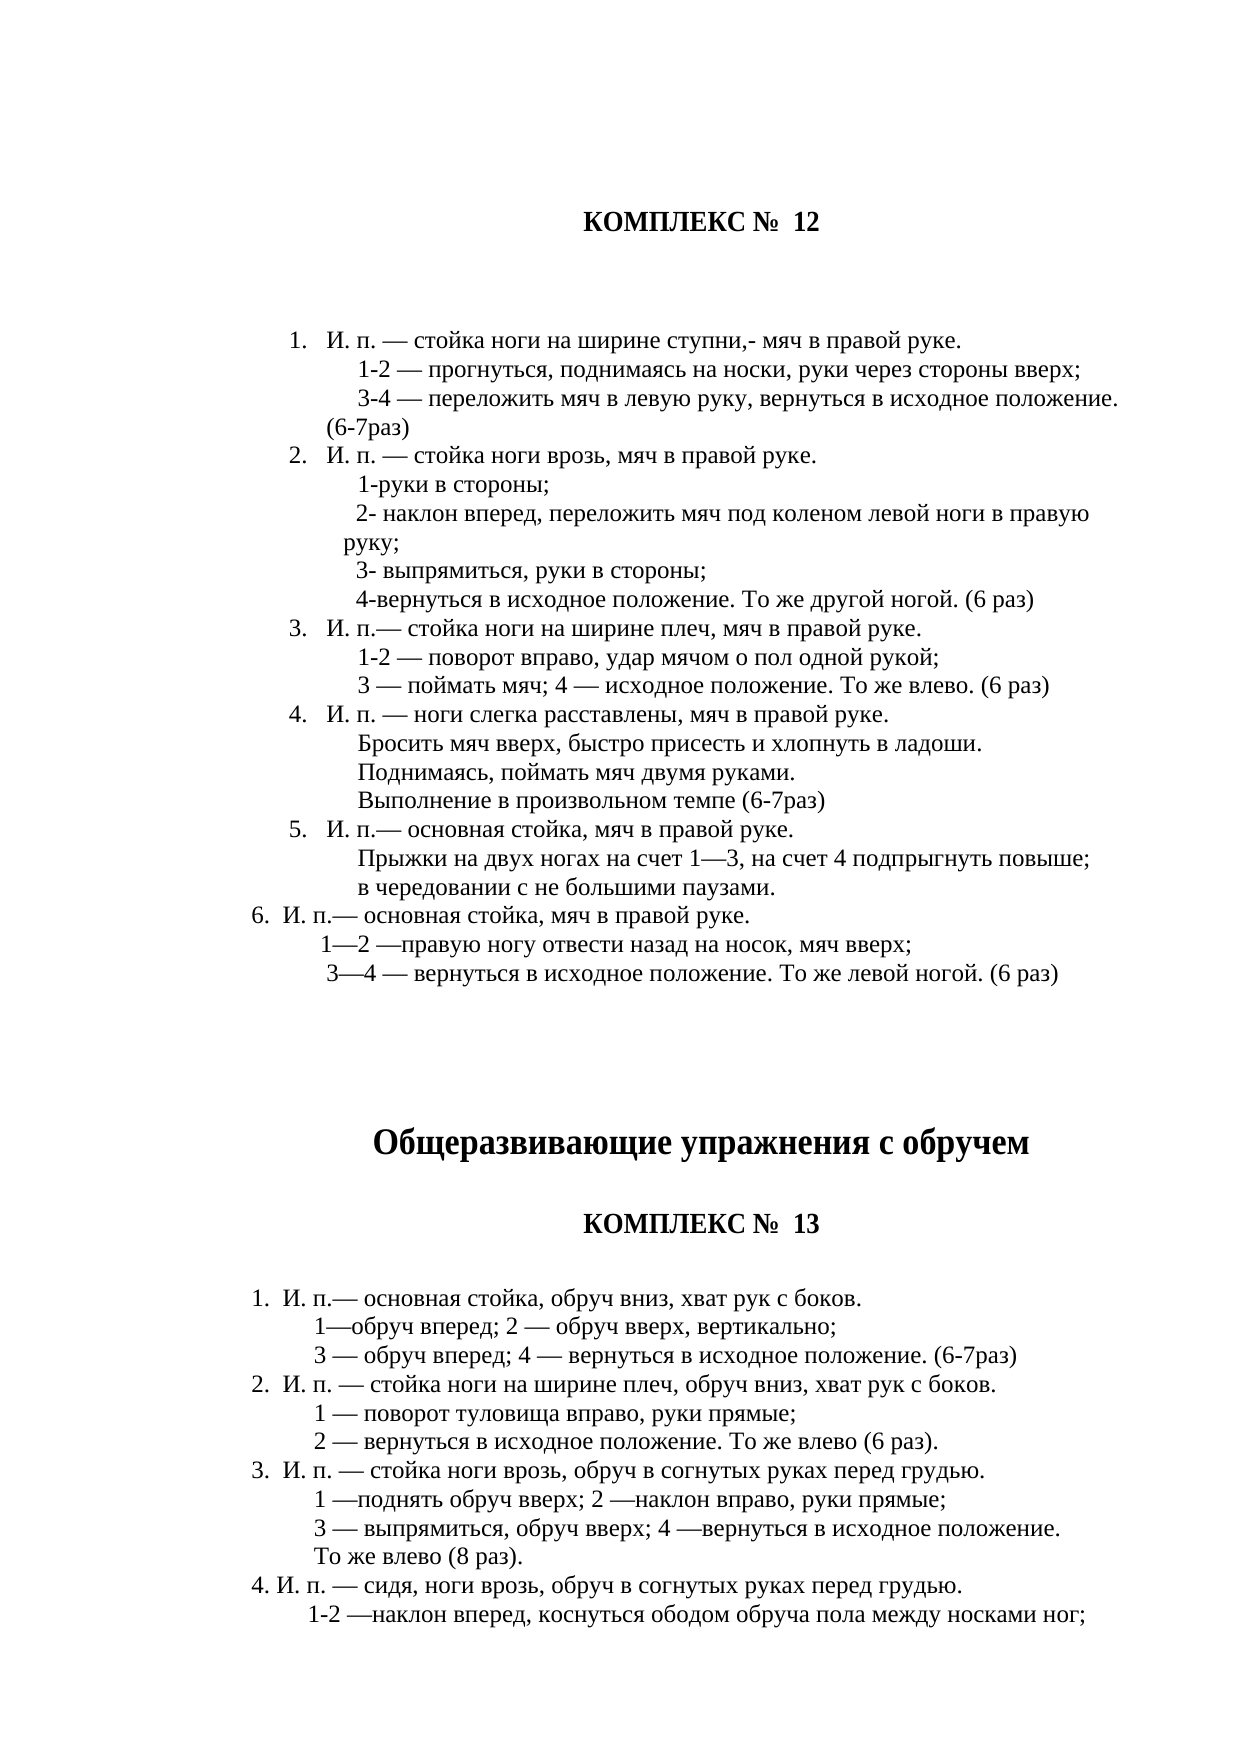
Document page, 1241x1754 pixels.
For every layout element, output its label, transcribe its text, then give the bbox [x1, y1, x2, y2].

text КОМПЛЕКС № 12 [251, 204, 1152, 238]
text 3 — выпрямиться, обруч вверх; 4 —вернуться в исходное положение. [251, 1513, 1152, 1541]
text 4. И. п. — сидя, ноги врозь, обруч в согнутых руках перед грудью. [251, 1570, 1152, 1599]
text Поднимаясь, поймать мяч двумя руками. [326, 757, 1152, 786]
text 3 — обруч вперед; 4 — вернуться в исходное положение. (6-7раз) [251, 1340, 1152, 1369]
text 1 —поднять обруч вверх; 2 —наклон вправо, руки прямые; [251, 1484, 1152, 1513]
text 3. И. п. — стойка ноги врозь, обруч в согнутых руках перед грудью. [251, 1455, 1152, 1484]
text Общеразвивающие упражнения с обручем [251, 1120, 1152, 1163]
text То же влево (8 раз). [251, 1541, 1152, 1570]
text 6. И. п.— основная стойка, мяч в правой руке. [251, 901, 1152, 929]
text 2- наклон вперед, переложить мяч под коленом левой ноги в правую руку; [343, 498, 1152, 556]
text 1—2 —правую ногу отвести назад на носок, мяч вверх; [251, 929, 1152, 958]
list И. п.— основная стойка, мяч в правой руке. [288, 814, 1152, 843]
text в чередовании с не большими паузами. [326, 872, 1152, 901]
text 4-вернуться в исходное положение. То же другой ногой. (6 раз) [343, 584, 1152, 613]
text 1 — поворот туловища вправо, руки прямые; [251, 1398, 1152, 1426]
list И. п. — стойка ноги на ширине ступни,- мяч в правой руке. [288, 326, 1152, 354]
text Прыжки на двух ногах на счет 1—3, на счет 4 подпрыгнуть повыше; [326, 843, 1152, 872]
text 3 — поймать мяч; 4 — исходное положение. То же влево. (6 раз) [326, 671, 1152, 699]
list И. п. — стойка ноги врозь, мяч в правой руке. [288, 441, 1152, 469]
text 3—4 — вернуться в исходное положение. То же левой ногой. (6 раз) [251, 958, 1152, 987]
text 1-2 — прогнуться, поднимаясь на носки, руки через стороны вверх; [326, 354, 1152, 383]
text 1-2 — поворот вправо, удар мячом о пол одной рукой; [326, 642, 1152, 671]
text 2. И. п. — стойка ноги на ширине плеч, обруч вниз, хват рук с боков. [251, 1369, 1152, 1398]
text 1-руки в стороны; [251, 469, 1152, 498]
list И. п. — ноги слегка расставлены, мяч в правой руке. [288, 699, 1152, 728]
text 3-4 — переложить мяч в левую руку, вернуться в исходное положение. (6-7раз) [326, 383, 1152, 441]
text КОМПЛЕКС № 13 [251, 1206, 1152, 1239]
text 1. И. п.— основная стойка, обруч вниз, хват рук с боков. [251, 1283, 1152, 1311]
list И. п.— стойка ноги на ширине плеч, мяч в правой руке. [288, 613, 1152, 642]
text 1—обруч вперед; 2 — обруч вверх, вертикально; [251, 1311, 1152, 1340]
text Выполнение в произвольном темпе (6-7раз) [326, 786, 1152, 814]
text 2 — вернуться в исходное положение. То же влево (6 раз). [251, 1426, 1152, 1455]
text Бросить мяч вверх, быстро присесть и хлопнуть в ладоши. [326, 728, 1152, 757]
text 3- выпрямиться, руки в стороны; [343, 556, 1152, 584]
text 1-2 —наклон вперед, коснуться ободом обруча пола между носками ног; [251, 1599, 1152, 1628]
